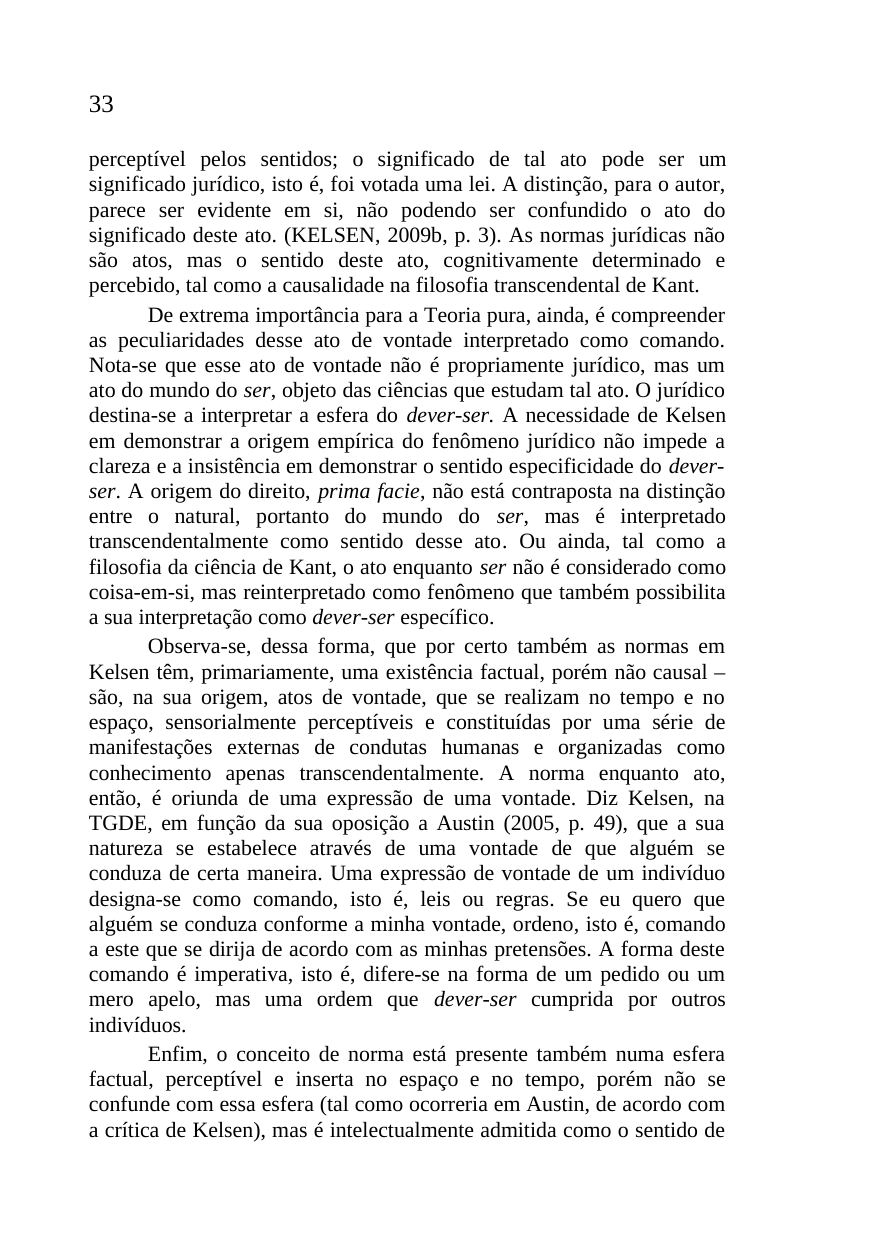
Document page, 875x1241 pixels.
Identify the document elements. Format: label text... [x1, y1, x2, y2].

text Observa-se, dessa forma, que por certo também as normas em Kelsen têm, primariamente, uma existência factual, porém não causal – são, na sua origem, atos de vontade, que se realizam no tempo e no espaço, sensorialmente perceptíveis e constituídas por uma série de manifestações externas de condutas humanas e organizadas como conhecimento apenas transcendentalmente. A norma enquanto ato, então, é oriunda de uma expressão de uma vontade. Diz Kelsen, na TGDE, em função da sua oposição a Austin (2005, p. 49), que a sua natureza se estabelece através de uma vontade de que alguém se conduza de certa maneira. Uma expressão de vontade de um indivíduo designa-se como comando, isto é, leis ou regras. Se eu quero que alguém se conduza conforme a minha vontade, ordeno, isto é, comando a este que se dirija de acordo com as minhas pretensões. A forma deste comando é imperativa, isto é, difere-se na forma de um pedido ou um mero apelo, mas uma ordem que dever-ser cumprida por outros indivíduos. [89, 633, 726, 1037]
text De extrema importância para a Teoria pura, ainda, é compreender as peculiaridades desse ato de vontade interpretado como comando. Nota-se que esse ato de vontade não é propriamente jurídico, mas um ato do mundo do ser, objeto das ciências que estudam tal ato. O jurídico destina-se a interpretar a esfera do dever-ser. A necessidade de Kelsen em demonstrar a origem empírica do fenômeno jurídico não impede a clareza e a insistência em demonstrar o sentido especificidade do dever-ser. A origem do direito, prima facie, não está contraposta na distinção entre o natural, portanto do mundo do ser, mas é interpretado transcendentalmente como sentido desse ato. Ou ainda, tal como a filosofia da ciência de Kant, o ato enquanto ser não é considerado como coisa-em-si, mas reinterpretado como fenômeno que também possibilita a sua interpretação como dever-ser específico. [89, 302, 726, 629]
